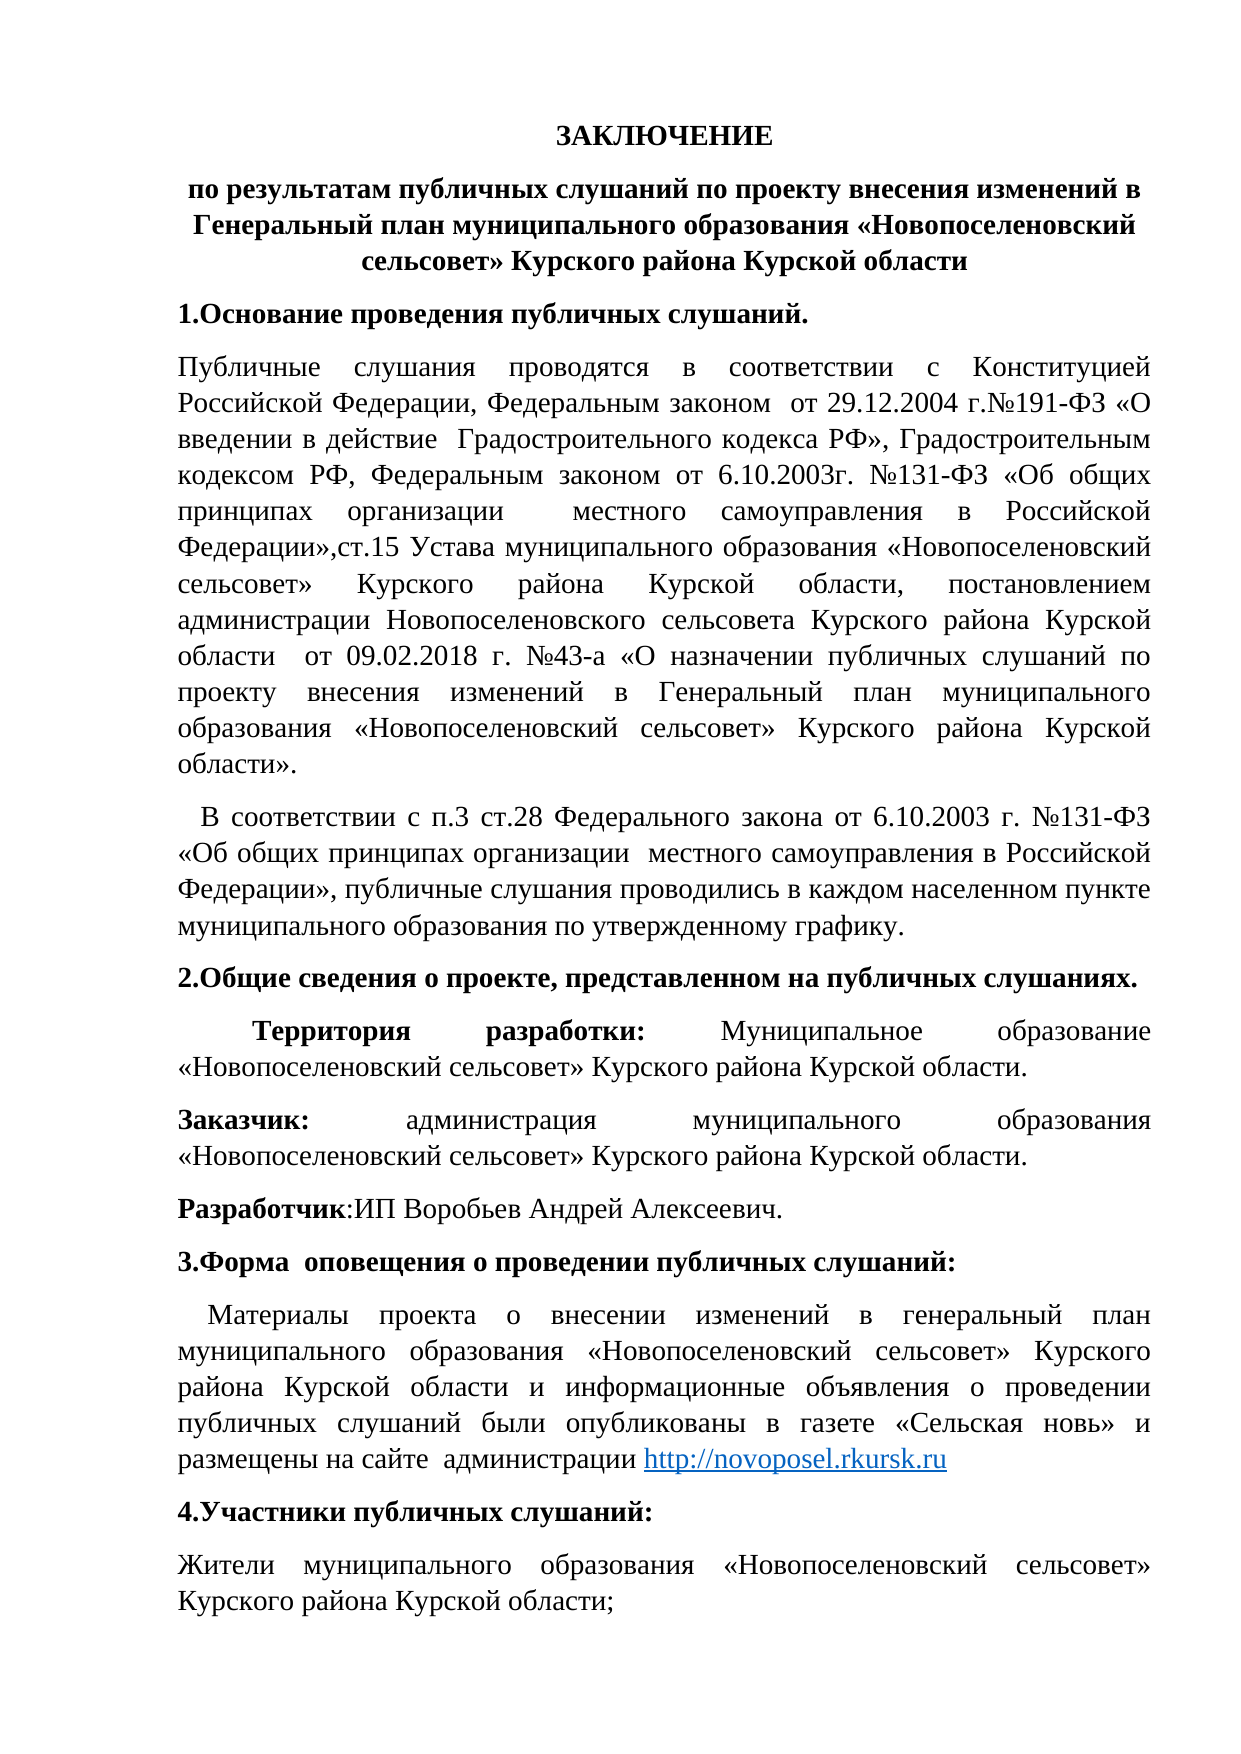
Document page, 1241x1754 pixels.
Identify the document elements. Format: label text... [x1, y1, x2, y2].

text Разработчик:ИП Воробьев Андрей Алексеевич. [177, 1191, 1152, 1225]
text Публичные слушания проводятся в соответствии с Конституцией Российской Федерации, Федеральным законом от 29.12.2004 г.№191-ФЗ «О введении в действие Градостроительного кодекса РФ», Градостроительным кодексом РФ, Федеральным законом от 6.10.2003г. №131-ФЗ «Об общих принципах организации местного самоуправления в Российской Федерации»,ст.15 Устава муниципального образования «Новопоселеновский сельсовет» Курского района Курской области, постановлением администрации Новопоселеновского сельсовета Курского района Курской области от 09.02.2018 г. №43-а «О назначении публичных слушаний по проекту внесения изменений в Генеральный план муниципального образования «Новопоселеновский сельсовет» Курского района Курской области». [177, 349, 1152, 780]
text по результатам публичных слушаний по проекту внесения изменений в Генеральный план муниципального образования «Новопоселеновский сельсовет» Курского района Курской области [177, 171, 1152, 277]
text Материалы проекта о внесении изменений в генеральный план муниципального образования «Новопоселеновский сельсовет» Курского района Курской области и информационные объявления о проведении публичных слушаний были опубликованы в газете «Сельская новь» и размещены на сайте администрации http://novoposel.rkursk.ru [177, 1297, 1152, 1475]
text 2.Общие сведения о проекте, представленном на публичных слушаниях. [177, 961, 1152, 994]
text Заказчик: администрация муниципального образования «Новопоселеновский сельсовет» Курского района Курской области. [177, 1102, 1152, 1172]
text Жители муниципального образования «Новопоселеновский сельсовет» Курского района Курской области; [177, 1547, 1152, 1617]
text 3.Форма оповещения о проведении публичных слушаний: [177, 1244, 1152, 1278]
text 1.Основание проведения публичных слушаний. [177, 296, 1152, 329]
text В соответствии с п.3 ст.28 Федерального закона от 6.10.2003 г. №131-ФЗ «Об общих принципах организации местного самоуправления в Российской Федерации», публичные слушания проводились в каждом населенном пункте муниципального образования по утвержденному графику. [177, 799, 1152, 941]
text ЗАКЛЮЧЕНИЕ [177, 118, 1152, 152]
text 4.Участники публичных слушаний: [177, 1494, 1152, 1528]
text Территория разработки: Муниципальное образование «Новопоселеновский сельсовет» Курского района Курской области. [177, 1013, 1152, 1083]
